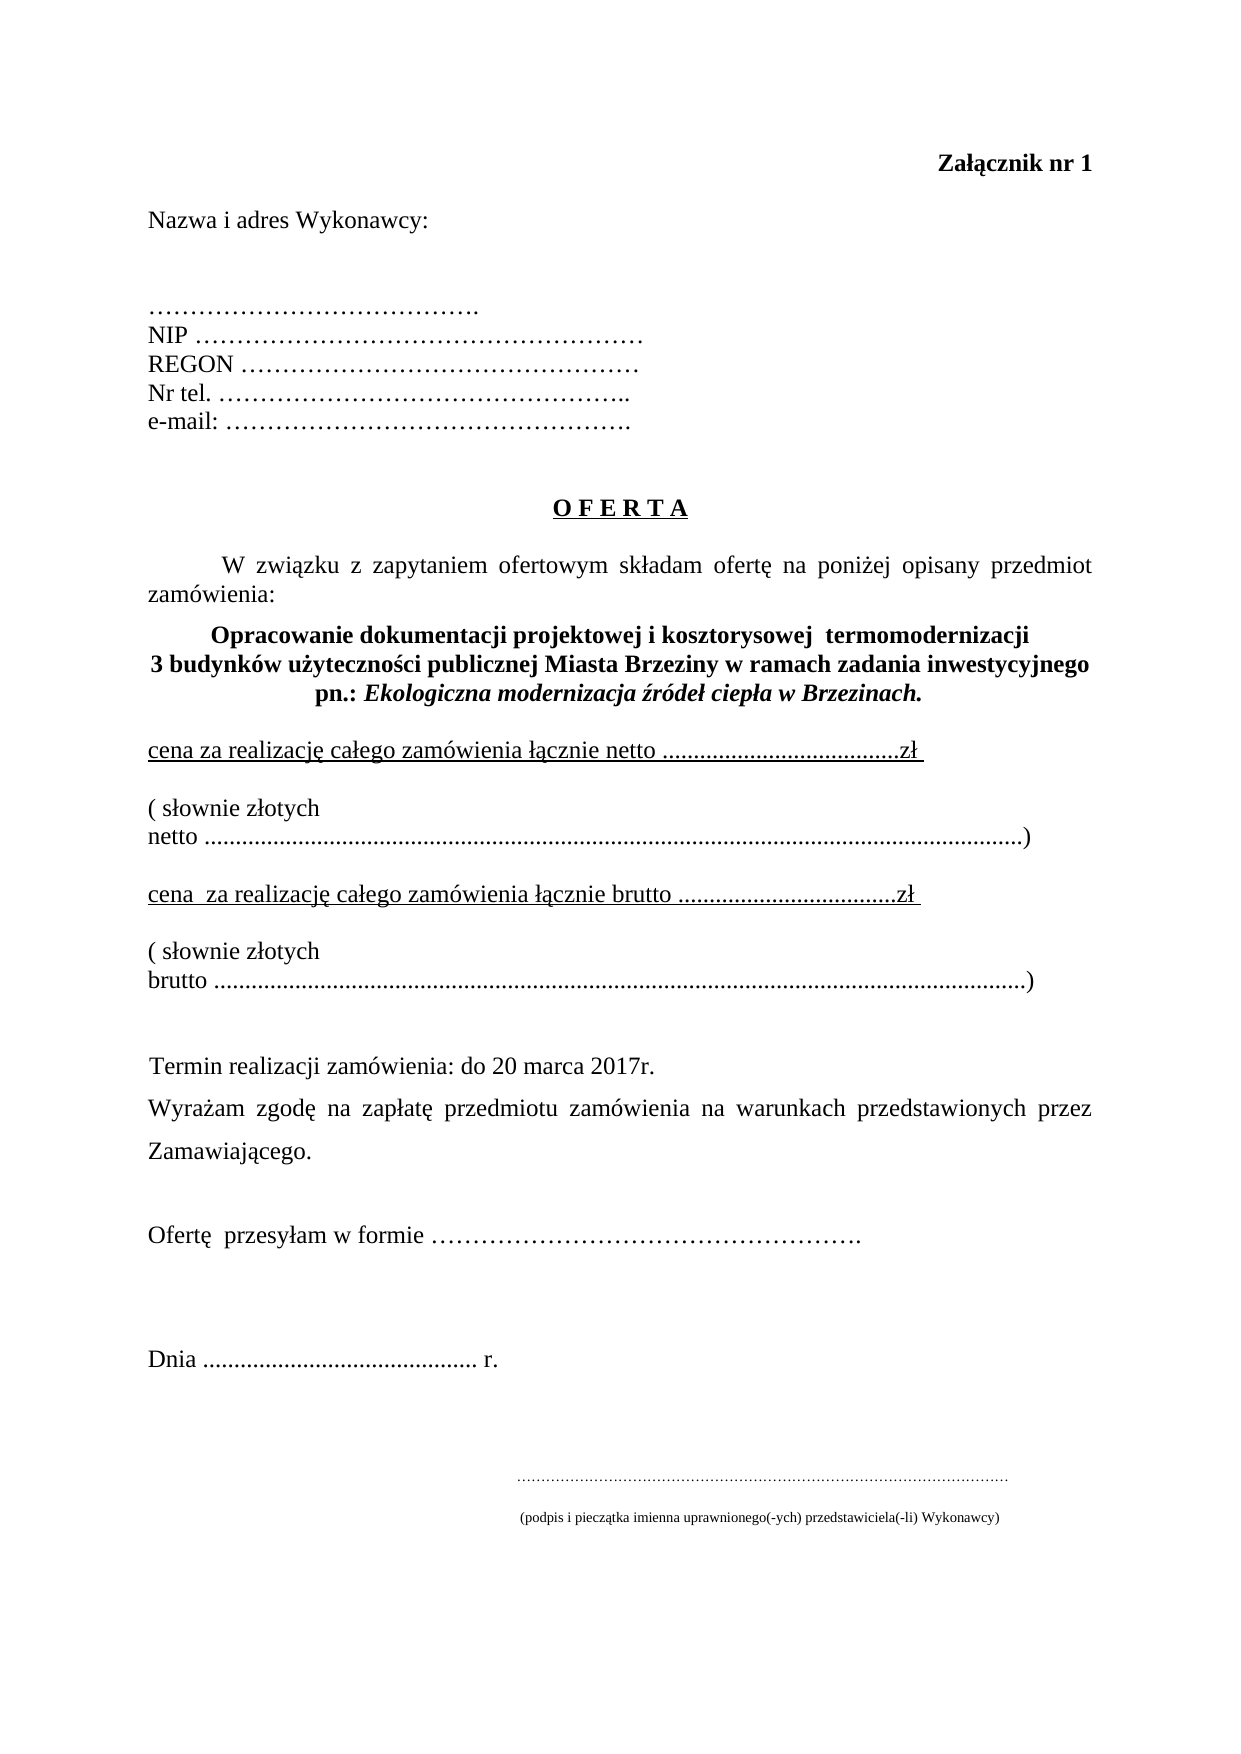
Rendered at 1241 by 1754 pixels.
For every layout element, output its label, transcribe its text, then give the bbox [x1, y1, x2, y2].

text Nr tel. ………………………………………….. [148, 378, 1093, 406]
text Załącznik nr 1 [443, 148, 1093, 176]
text Ofertę przesyłam w formie ……………………………………………. [148, 1220, 1093, 1249]
text Wyrażam zgodę na zapłatę przedmiotu zamówienia na warunkach przedstawionych przez Zamawiającego. [148, 1093, 1093, 1164]
text Opracowanie dokumentacji projektowej i kosztorysowej termomodernizacji 3 budynków użyteczności publicznej Miasta Brzeziny w ramach zadania inwestycyjnego pn.: Ekologiczna modernizacja źródeł ciepła w Brzezinach. [148, 620, 1093, 706]
subtitle cena za realizację całego zamówienia łącznie netto ......................................zł [148, 735, 1093, 764]
text Termin realizacji zamówienia: do 20 marca 2017r. [149, 1051, 492, 1080]
subtitle cena za realizację całego zamówienia łącznie brutto ...................................zł [148, 879, 1093, 908]
text Termin realizacji zamówienia: do 20 marca 2017r. [590, 1051, 1093, 1080]
text Nazwa i adres Wykonawcy: [148, 205, 1093, 234]
text ………………………………………………………………………………………… [516, 1468, 1085, 1496]
text W związku z zapytaniem ofertowym składam ofertę na poniżej opisany przedmiot zamówienia: [148, 550, 1093, 608]
text ( słownie złotych brutto ..................................................................................................................................) [148, 936, 1093, 994]
text REGON ………………………………………… [148, 349, 1093, 378]
text Dnia ............................................ r. [148, 1344, 1093, 1373]
text (podpis i pieczątka imienna uprawnionego(-ych) przedstawiciela(-li) Wykonawcy) [516, 1509, 1085, 1538]
text NIP ……………………………………………… [148, 320, 1093, 349]
text …………………………………. [148, 291, 1093, 320]
subtitle O F E R T A [148, 493, 1093, 521]
text e-mail: …………………………………………. [148, 406, 1093, 435]
text ( słownie złotych netto ...................................................................................................................................) [148, 793, 1093, 850]
